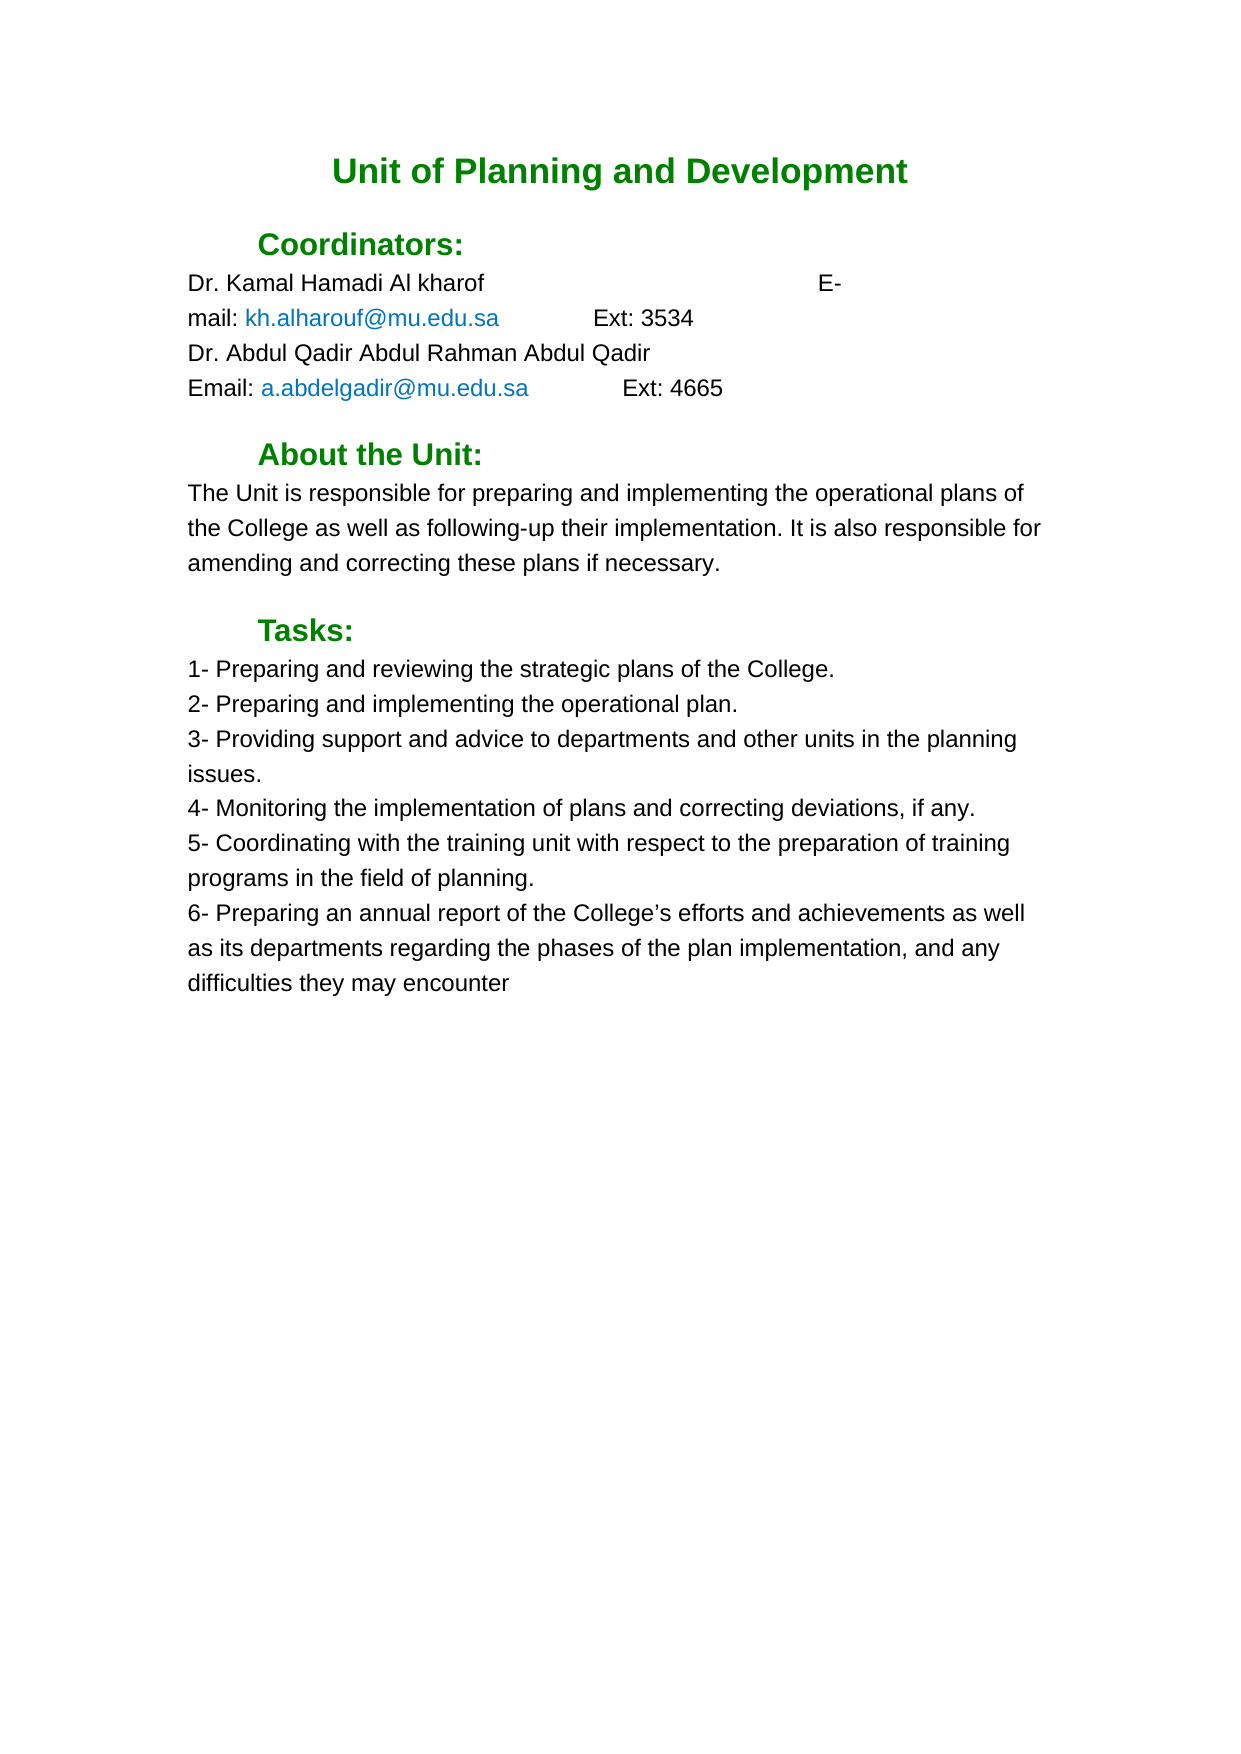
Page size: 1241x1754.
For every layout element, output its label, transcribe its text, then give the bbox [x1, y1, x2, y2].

text 4- Monitoring the implementation of plans and correcting deviations, if any. [187, 787, 1053, 822]
text 2- Preparing and implementing the operational plan. [187, 682, 1053, 717]
text About the Unit: [257, 436, 1053, 472]
text 5- Coordinating with the training unit with respect to the preparation of training programs in the field of planning. [187, 822, 1053, 892]
text 1- Preparing and reviewing the strategic plans of the College. [187, 647, 1053, 682]
text Coordinators: [257, 226, 1053, 262]
text Dr. Abdul Qadir Abdul Rahman Abdul Qadir Email: a.abdelgadir@mu.edu.sa Ext: 4665 [187, 331, 1053, 401]
text Dr. Kamal Hamadi Al kharof E-mail: kh.alharouf@mu.edu.sa Ext: 3534 [187, 262, 1053, 331]
text Unit of Planning and Development [187, 150, 1053, 191]
text Tasks: [257, 612, 1053, 647]
text 3- Providing support and advice to departments and other units in the planning issues. [187, 717, 1053, 787]
text The Unit is responsible for preparing and implementing the operational plans of the College as well as following-up their implementation. It is also responsible for amending and correcting these plans if necessary. [187, 472, 1053, 577]
text 6- Preparing an annual report of the College’s efforts and achievements as well as its departments regarding the phases of the plan implementation, and any difficulties they may encounter [187, 892, 1053, 996]
